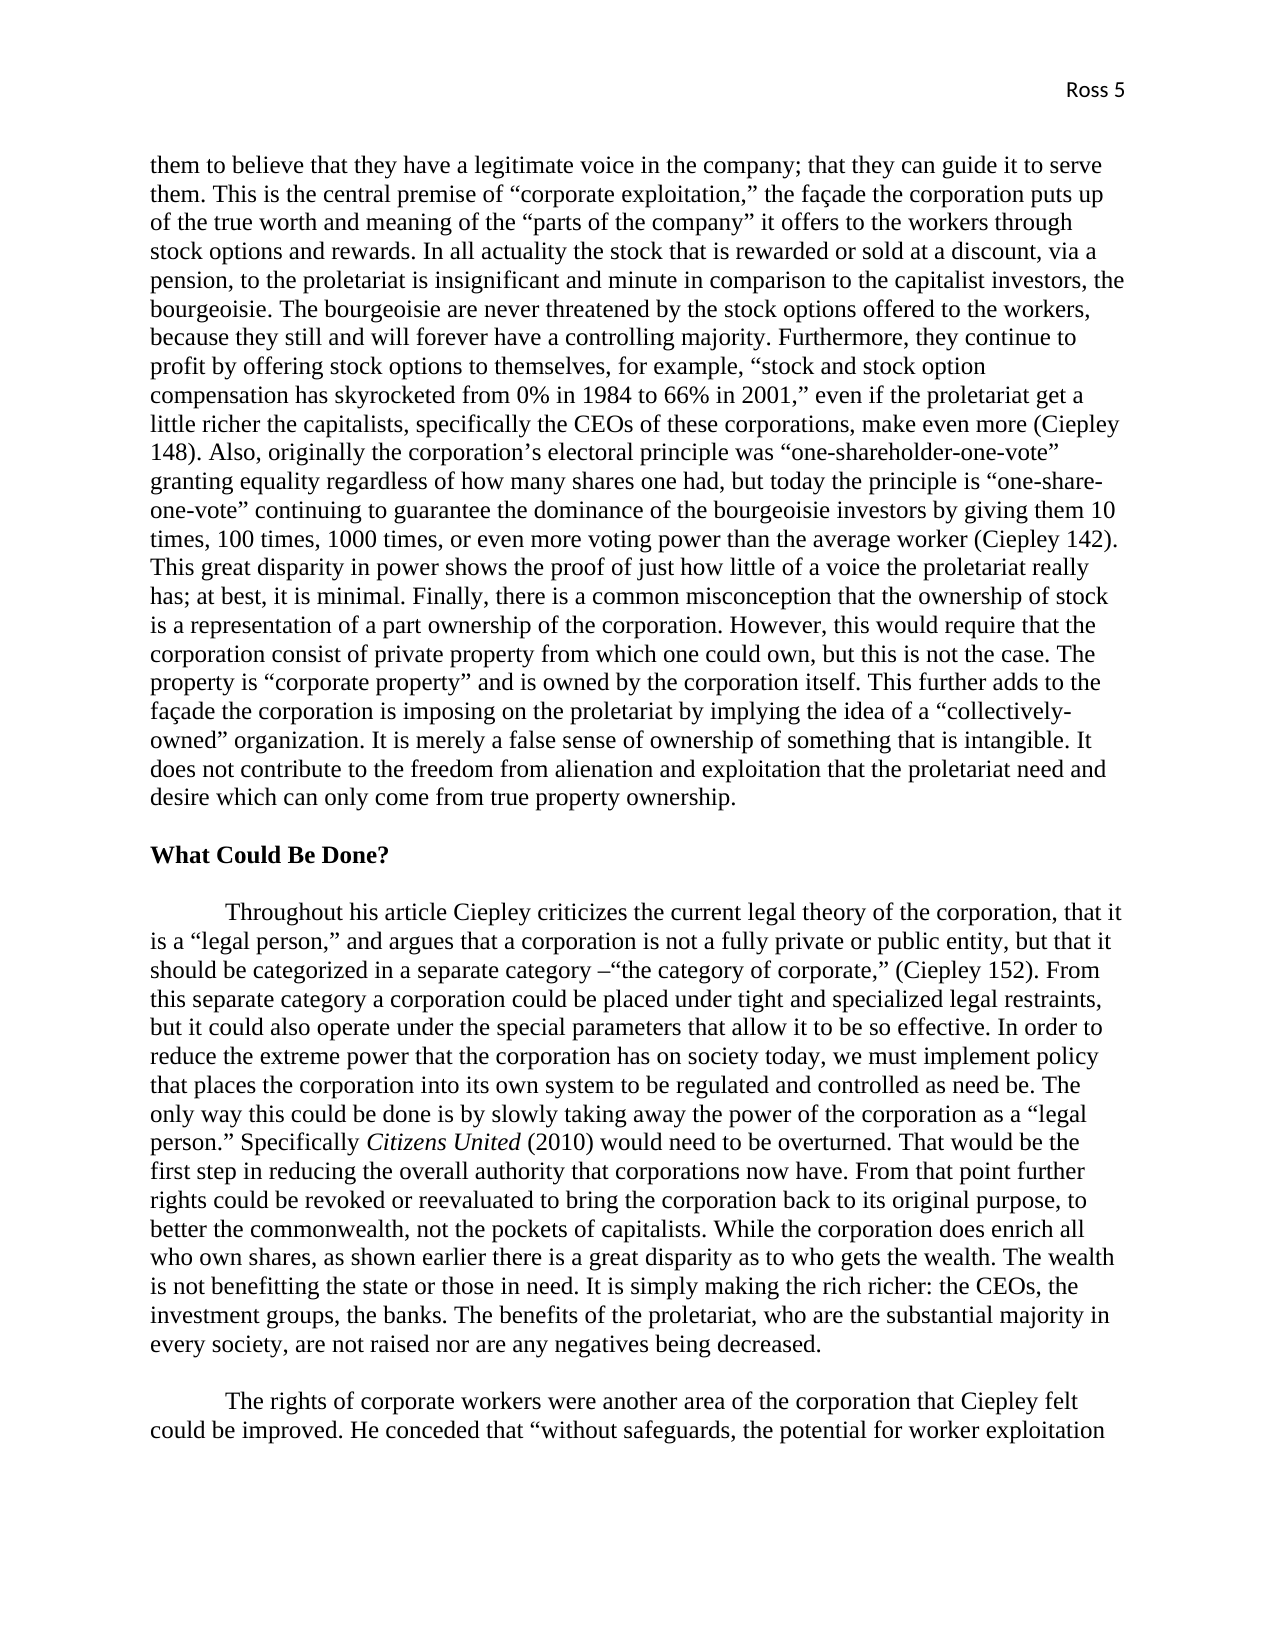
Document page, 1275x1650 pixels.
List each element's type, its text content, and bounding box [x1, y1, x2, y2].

text Throughout his article Ciepley criticizes the current legal theory of the corporation, that it is a “legal person,” and argues that a corporation is not a fully private or public entity, but that it should be categorized in a separate category –“the category of corporate,” (Ciepley 152). From this separate category a corporation could be placed under tight and specialized legal restraints, but it could also operate under the special parameters that allow it to be so effective. In order to reduce the extreme power that the corporation has on society today, we must implement policy that places the corporation into its own system to be regulated and controlled as need be. The only way this could be done is by slowly taking away the power of the corporation as a “legal person.” Specifically Citizens United (2010) would need to be overturned. That would be the first step in reducing the overall authority that corporations now have. From that point further rights could be revoked or reevaluated to bring the corporation back to its original purpose, to better the commonwealth, not the pockets of capitalists. While the corporation does enrich all who own shares, as shown earlier there is a great disparity as to who gets the wealth. The wealth is not benefitting the state or those in need. It is simply making the rich richer: the CEOs, the investment groups, the banks. The benefits of the proletariat, who are the substantial majority in every society, are not raised nor are any negatives being decreased. [150, 897, 1125, 1357]
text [150, 150, 1125, 552]
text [150, 1386, 1125, 1444]
text What Could Be Done? [150, 840, 1125, 869]
text This great disparity in power shows the proof of just how little of a voice the proletariat really has; at best, it is minimal. Finally, there is a common misconception that the ownership of stock is a representation of a part ownership of the corporation. However, this would require that the corporation consist of private property from which one could own, but this is not the case. The property is “corporate property” and is owned by the corporation itself. This further adds to the façade the corporation is imposing on the proletariat by implying the idea of a “collectively-owned” organization. It is merely a false sense of ownership of something that is intangible. It does not contribute to the freedom from alienation and exploitation that the proletariat need and desire which can only come from true property ownership. [150, 552, 1125, 811]
